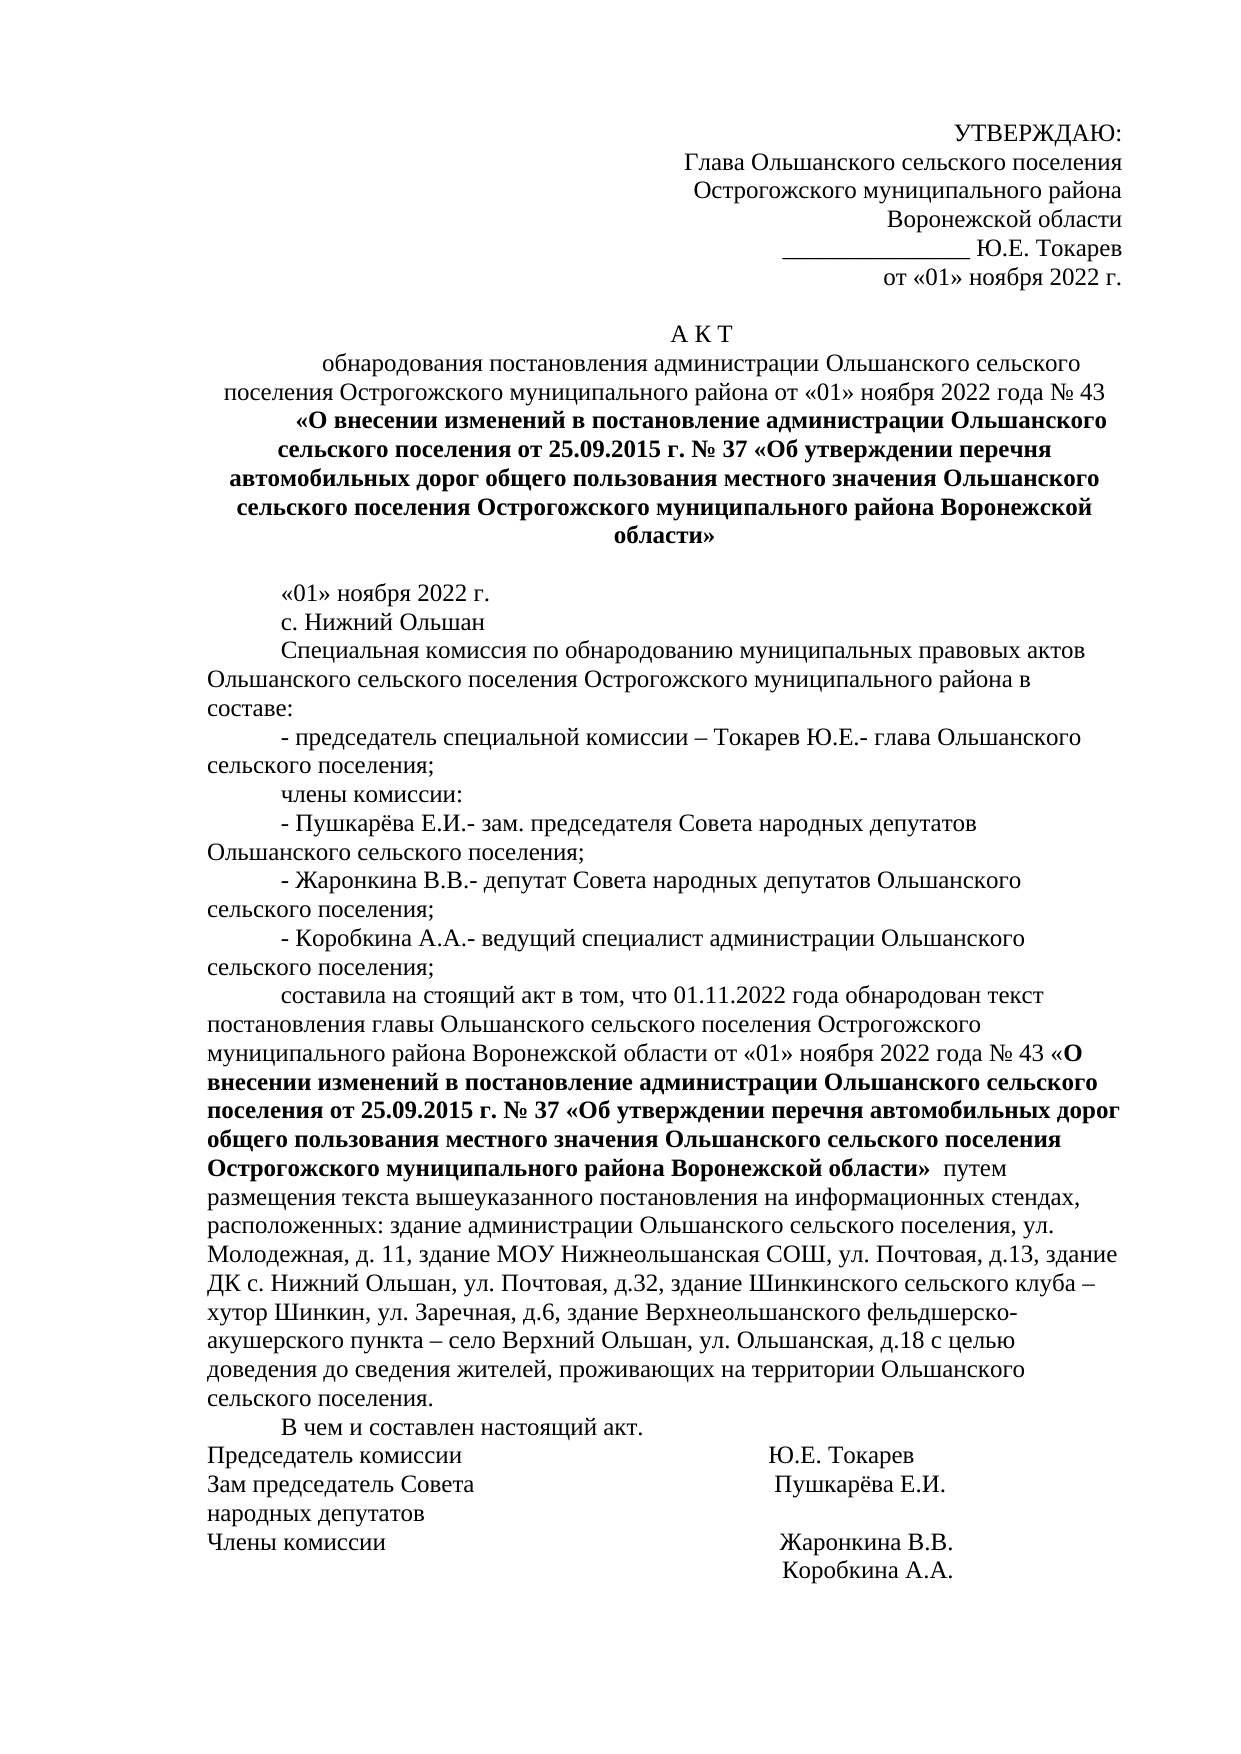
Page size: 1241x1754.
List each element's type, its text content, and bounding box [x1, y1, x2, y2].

text - Пушкарёва Е.И.- зам. председателя Совета народных депутатов Ольшанского сельского поселения; [207, 808, 1122, 866]
text с. Нижний Ольшан [207, 607, 1122, 636]
text В чем и составлен настоящий акт. [236, 1412, 1122, 1441]
text от «01» ноября 2022 г. [207, 262, 1122, 291]
text Зам председатель Совета Пушкарёва Е.И. [207, 1469, 1122, 1498]
text «О внесении изменений в постановление администрации Ольшанского сельского поселения от 25.09.2015 г. № 37 «Об утверждении перечня автомобильных дорог общего пользования местного значения Ольшанского сельского поселения Острогожского муниципального района Воронежской области» [207, 406, 1122, 549]
text Острогожского муниципального района [207, 176, 1122, 204]
text поселения от 25.09.2015 г. № 37 «Об утверждении перечня автомобильных дорог общего пользования местного значения Ольшанского сельского поселения Острогожского муниципального района Воронежской области» путем размещения текста вышеуказанного постановления на информационных стендах, расположенных: здание администрации Ольшанского сельского поселения, ул. Молодежная, д. 11, здание МОУ Нижнеольшанская СОШ, ул. Почтовая, д.13, здание ДК с. Нижний Ольшан, ул. Почтовая, д.32, здание Шинкинского сельского клуба – хутор Шинкин, ул. Заречная, д.6, здание Верхнеольшанского фельдшерско-акушерского пункта – село Верхний Ольшан, ул. Ольшанская, д.18 с целью доведения до сведения жителей, проживающих на территории Ольшанского сельского поселения. [207, 1096, 1122, 1412]
text члены комиссии: [207, 779, 1122, 808]
text Глава Ольшанского сельского поселения [207, 147, 1122, 176]
text обнародования постановления администрации Ольшанского сельского поселения Острогожского муниципального района от «01» ноября 2022 года № 43 [207, 348, 1122, 406]
text Воронежской области [207, 204, 1122, 233]
text «01» ноября 2022 г. [207, 578, 1122, 607]
text - Жаронкина В.В.- депутат Совета народных депутатов Ольшанского сельского поселения; [207, 866, 1122, 923]
text народных депутатов [207, 1498, 1122, 1527]
text _______________ Ю.Е. Токарев [207, 233, 1122, 262]
text составила на стоящий акт в том, что 01.11.2022 года обнародован текст постановления главы Ольшанского сельского поселения Острогожского муниципального района Воронежской области от «01» ноября 2022 года № 43 «О внесении изменений в постановление администрации Ольшанского сельского [207, 981, 1122, 1096]
text Председатель комиссии Ю.Е. Токарев [207, 1441, 1122, 1469]
text Специальная комиссия по обнародованию муниципальных правовых актов Ольшанского сельского поселения Острогожского муниципального района в составе: [207, 636, 1122, 722]
text - председатель специальной комиссии – Токарев Ю.Е.- глава Ольшанского сельского поселения; [207, 722, 1122, 779]
text Члены комиссии Жаронкина В.В. [207, 1527, 1122, 1556]
text УТВЕРЖДАЮ: [207, 118, 1122, 147]
text Коробкина А.А. [207, 1556, 1122, 1584]
text - Коробкина А.А.- ведущий специалист администрации Ольшанского сельского поселения; [207, 923, 1122, 981]
text А К Т [207, 319, 1122, 348]
